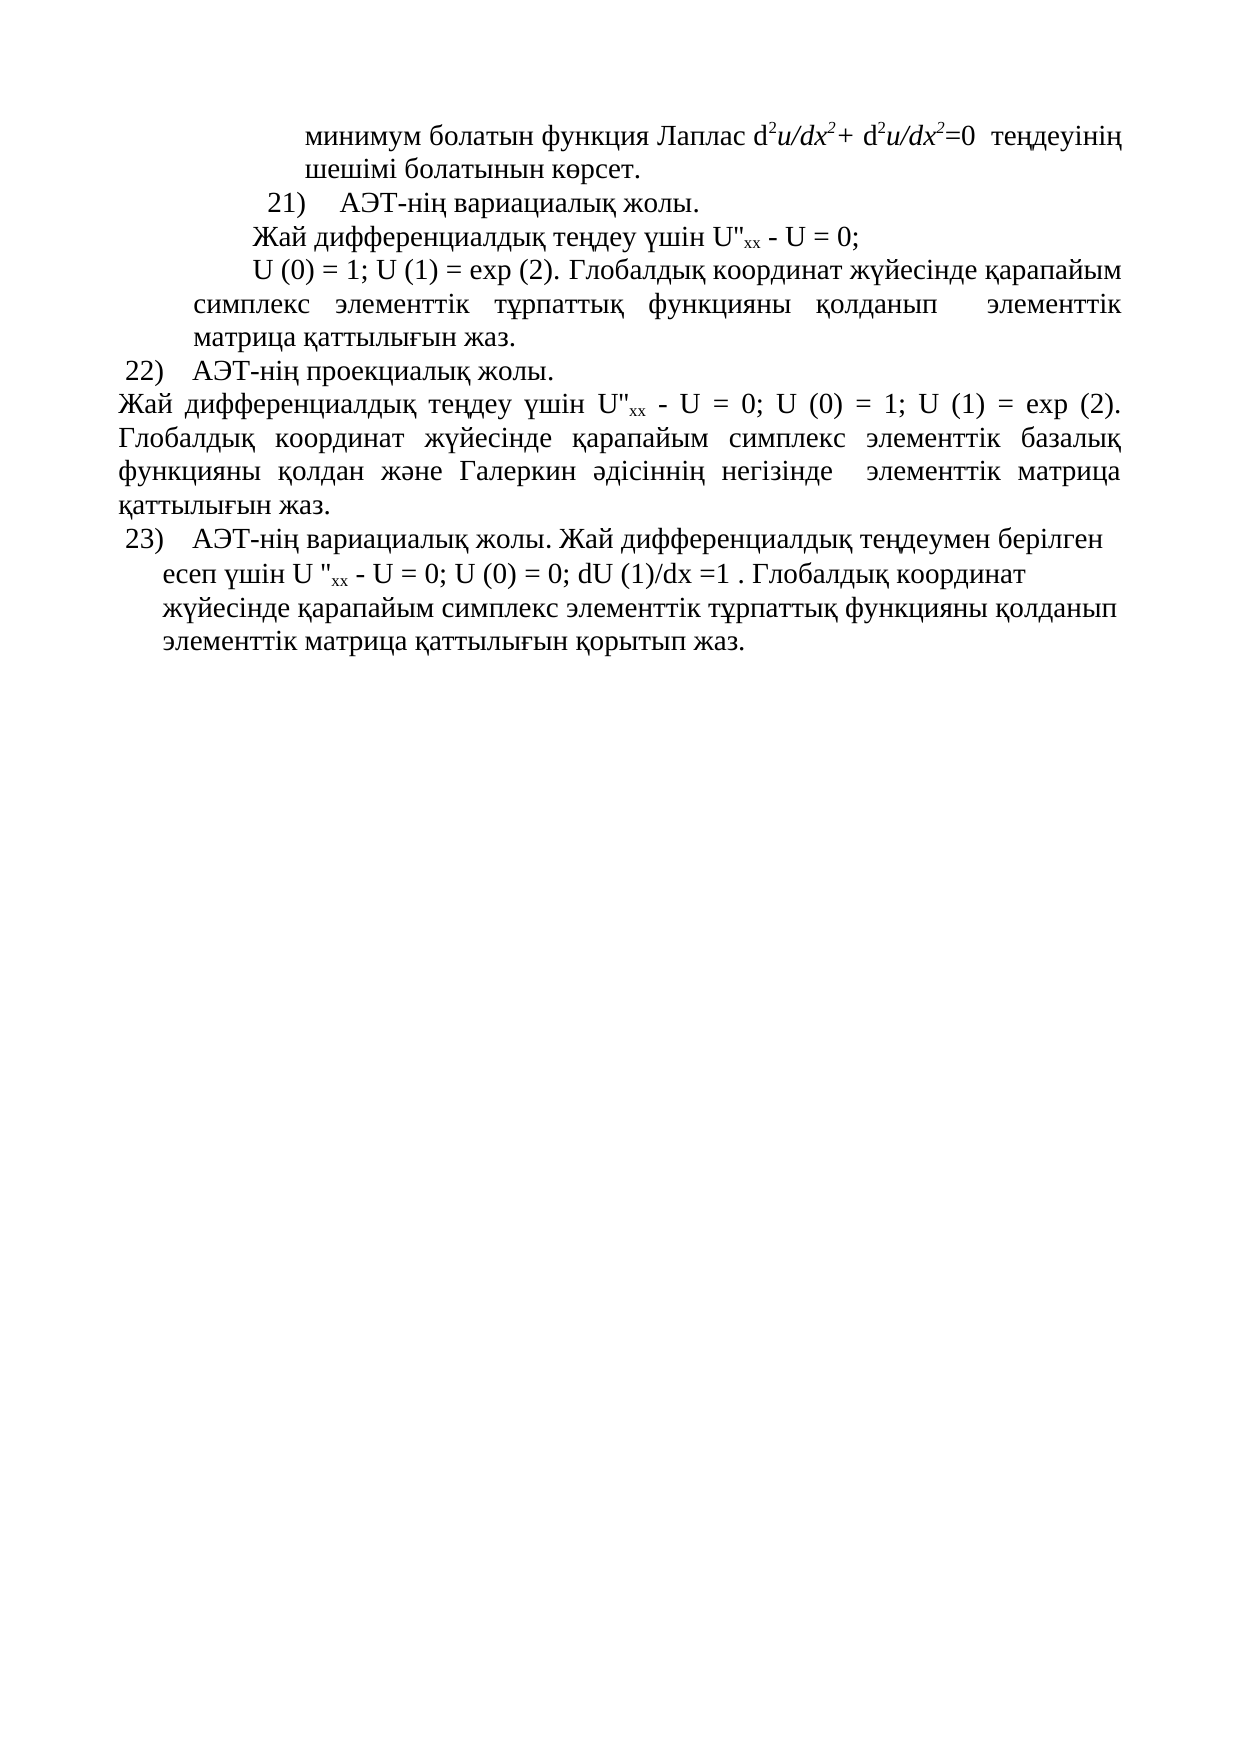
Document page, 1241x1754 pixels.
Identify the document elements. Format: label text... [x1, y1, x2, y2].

list АЭТ-нің вариациалық жолы. Жай дифференциалдық теңдеумен берілген есеп үшін U ''хх - U = 0; U (0) = 0; dU (1)/dx =1 . Глобалдық координат жүйесінде қарапайым симплекс элементтік тұрпаттық функцияны қолданып элементтік матрица қаттылығын қорытып жаз. [125, 521, 1122, 657]
list Жай дифференциалдық теңдеу үшін U''xx - U = 0; [193, 219, 1122, 252]
list АЭТ-нің проекциалық жолы. [125, 353, 1122, 386]
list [267, 118, 1122, 185]
list Жай дифференциалдық теңдеу үшін U''xx - U = 0; U (0) = 1; U (1) = exp (2). Глобалдық координат жүйесінде қарапайым симплекс элементтік базалық функцияны қолдан және Галеркин әдісіннің негізінде элементтік матрица қаттылығын жаз. [118, 386, 1122, 521]
list U (0) = 1; U (1) = exp (2). Глобалдық координат жүйесінде қарапайым симплекс элементтік тұрпаттық функцияны қолданып элементтік матрица қаттылығын жаз. [193, 252, 1122, 353]
list АЭТ-нің вариациалық жолы. [267, 185, 1122, 219]
